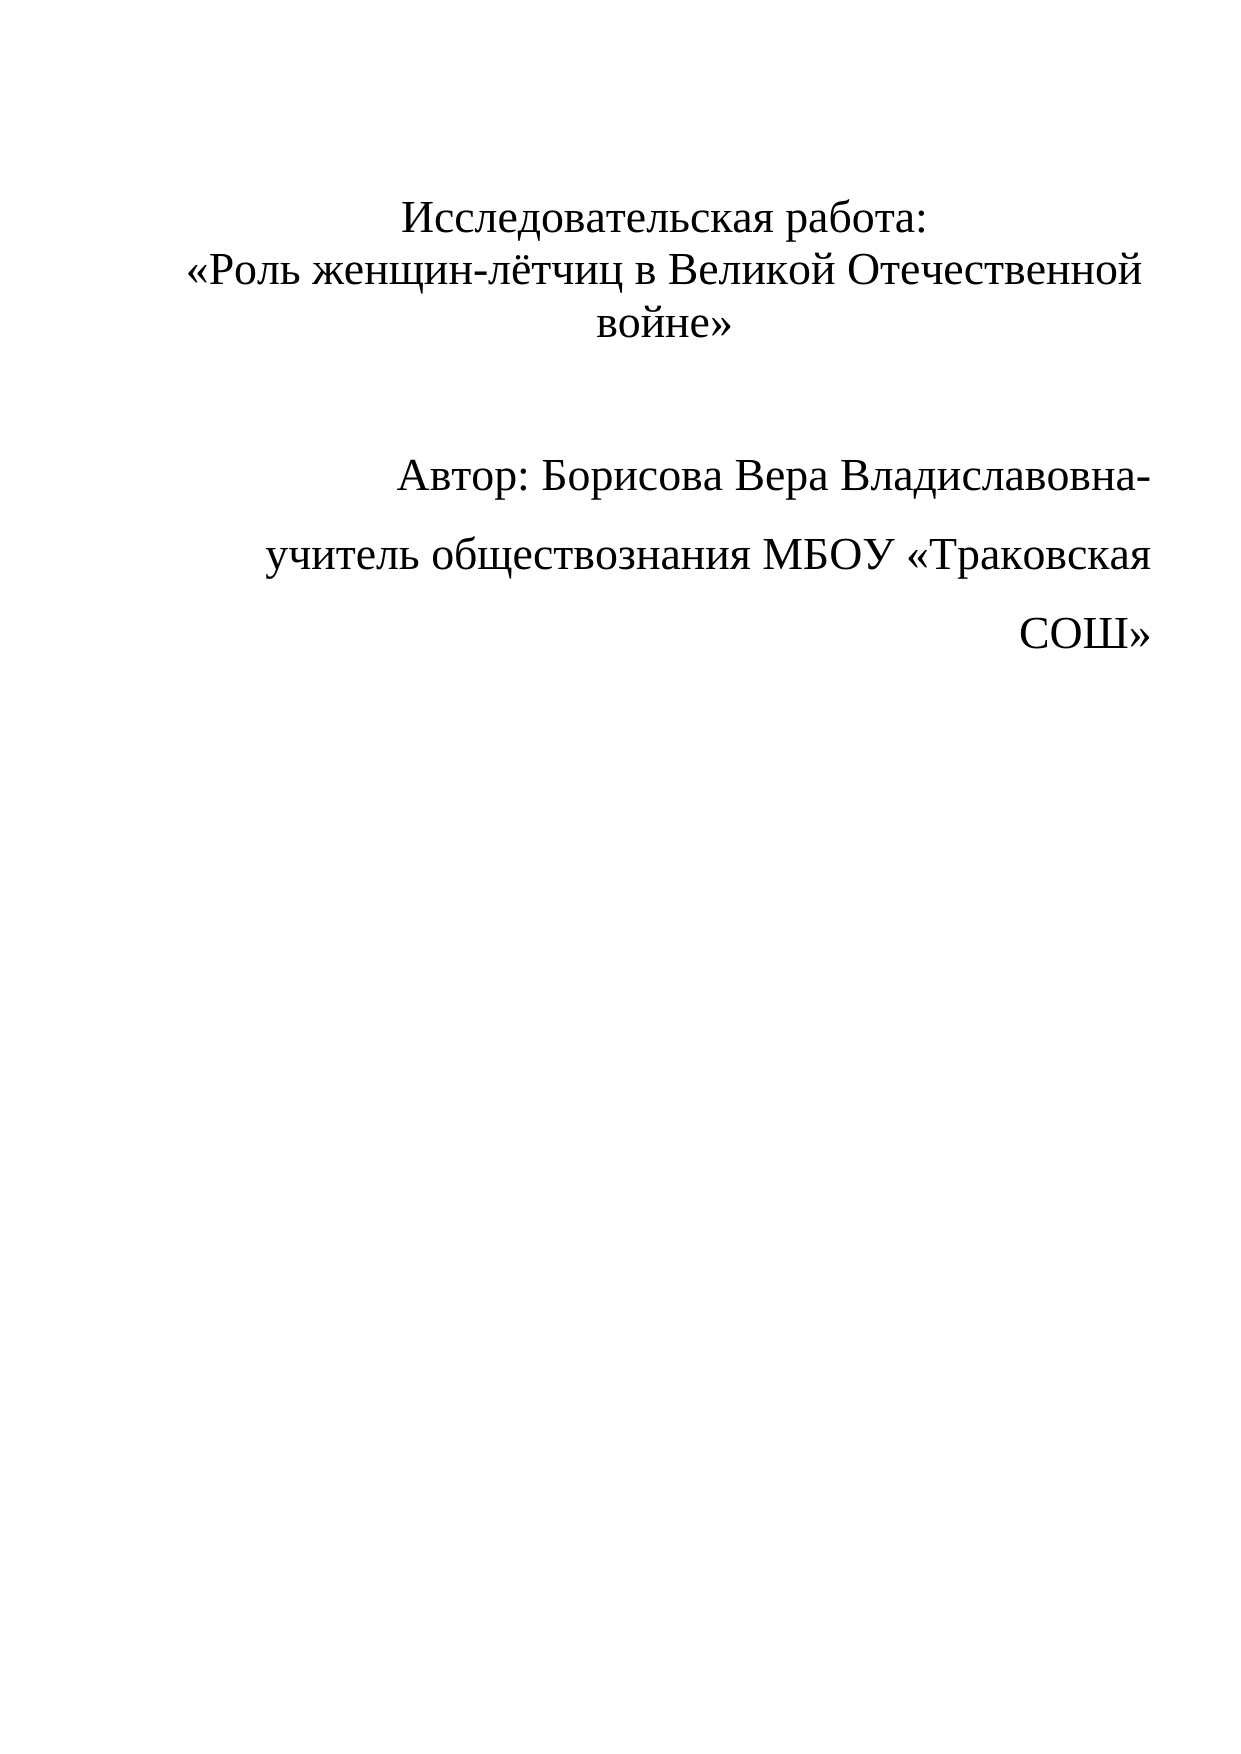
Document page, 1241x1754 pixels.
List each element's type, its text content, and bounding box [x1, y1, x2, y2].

text Исследовательская работа: [177, 189, 1152, 242]
text учитель обществознания МБОУ «Траковская СОШ» [177, 526, 1152, 658]
text «Роль женщин-лётчиц в Великой Отечественной войне» [177, 242, 1152, 347]
text Автор: Борисова Вера Владиславовна- [177, 447, 1152, 500]
